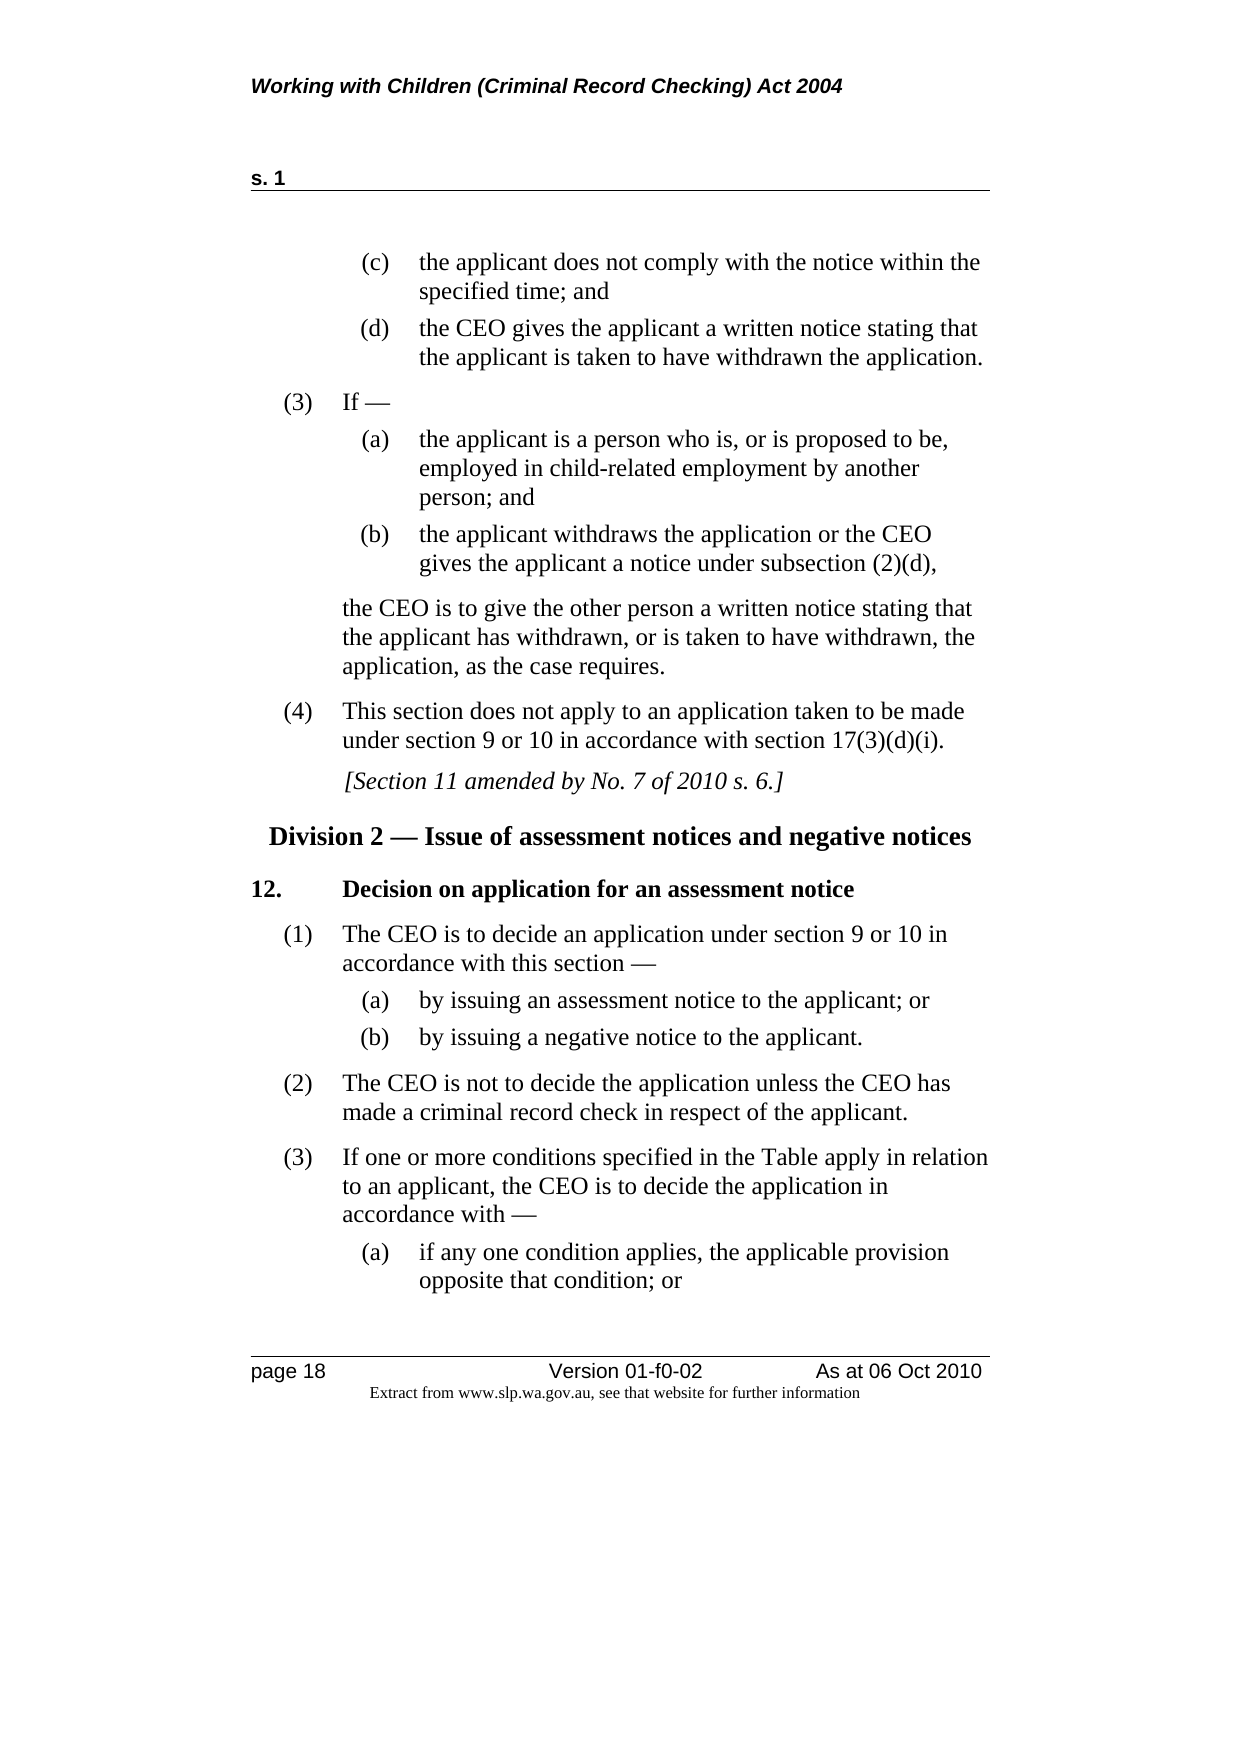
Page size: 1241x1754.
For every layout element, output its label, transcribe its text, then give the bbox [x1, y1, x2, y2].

text (4) This section does not apply to an application taken to be made under section 9 or 10 in accordance with section 17(3)(d)(i). [251, 696, 990, 754]
text [Section 11 amended by No. 7 of 2010 s. 6.] [251, 766, 990, 795]
text (c) the applicant does not comply with the notice within the specified time; and [251, 247, 990, 305]
text (3) If — [251, 387, 990, 416]
text (a) the applicant is a person who is, or is proposed to be, employed in child-related employment by another person; and [251, 424, 990, 511]
text the CEO is to give the other person a written notice stating that the applicant has withdrawn, or is taken to have withdrawn, the application, as the case requires. [251, 593, 990, 679]
text (d) the CEO gives the applicant a written notice stating that the applicant is taken to have withdrawn the application. [251, 313, 990, 371]
subtitle Division 2 — Issue of assessment notices and negative notices [251, 820, 990, 851]
text (3) If one or more conditions specified in the Table apply in relation to an applicant, the CEO is to decide the application in accordance with — [251, 1142, 990, 1228]
text (b) the applicant withdraws the application or the CEO gives the applicant a notice under subsection (2)(d), [251, 519, 990, 577]
text (2) The CEO is not to decide the application unless the CEO has made a criminal record check in respect of the applicant. [251, 1068, 990, 1125]
text (1) The CEO is to decide an application under section 9 or 10 in accordance with this section — [251, 919, 990, 977]
text (a) if any one condition applies, the applicable provision opposite that condition; or [251, 1237, 990, 1294]
text (a) by issuing an assessment notice to the applicant; or [251, 985, 990, 1014]
text (b) by issuing a negative notice to the applicant. [251, 1022, 990, 1051]
subtitle 12. Decision on application for an assessment notice [251, 874, 990, 903]
